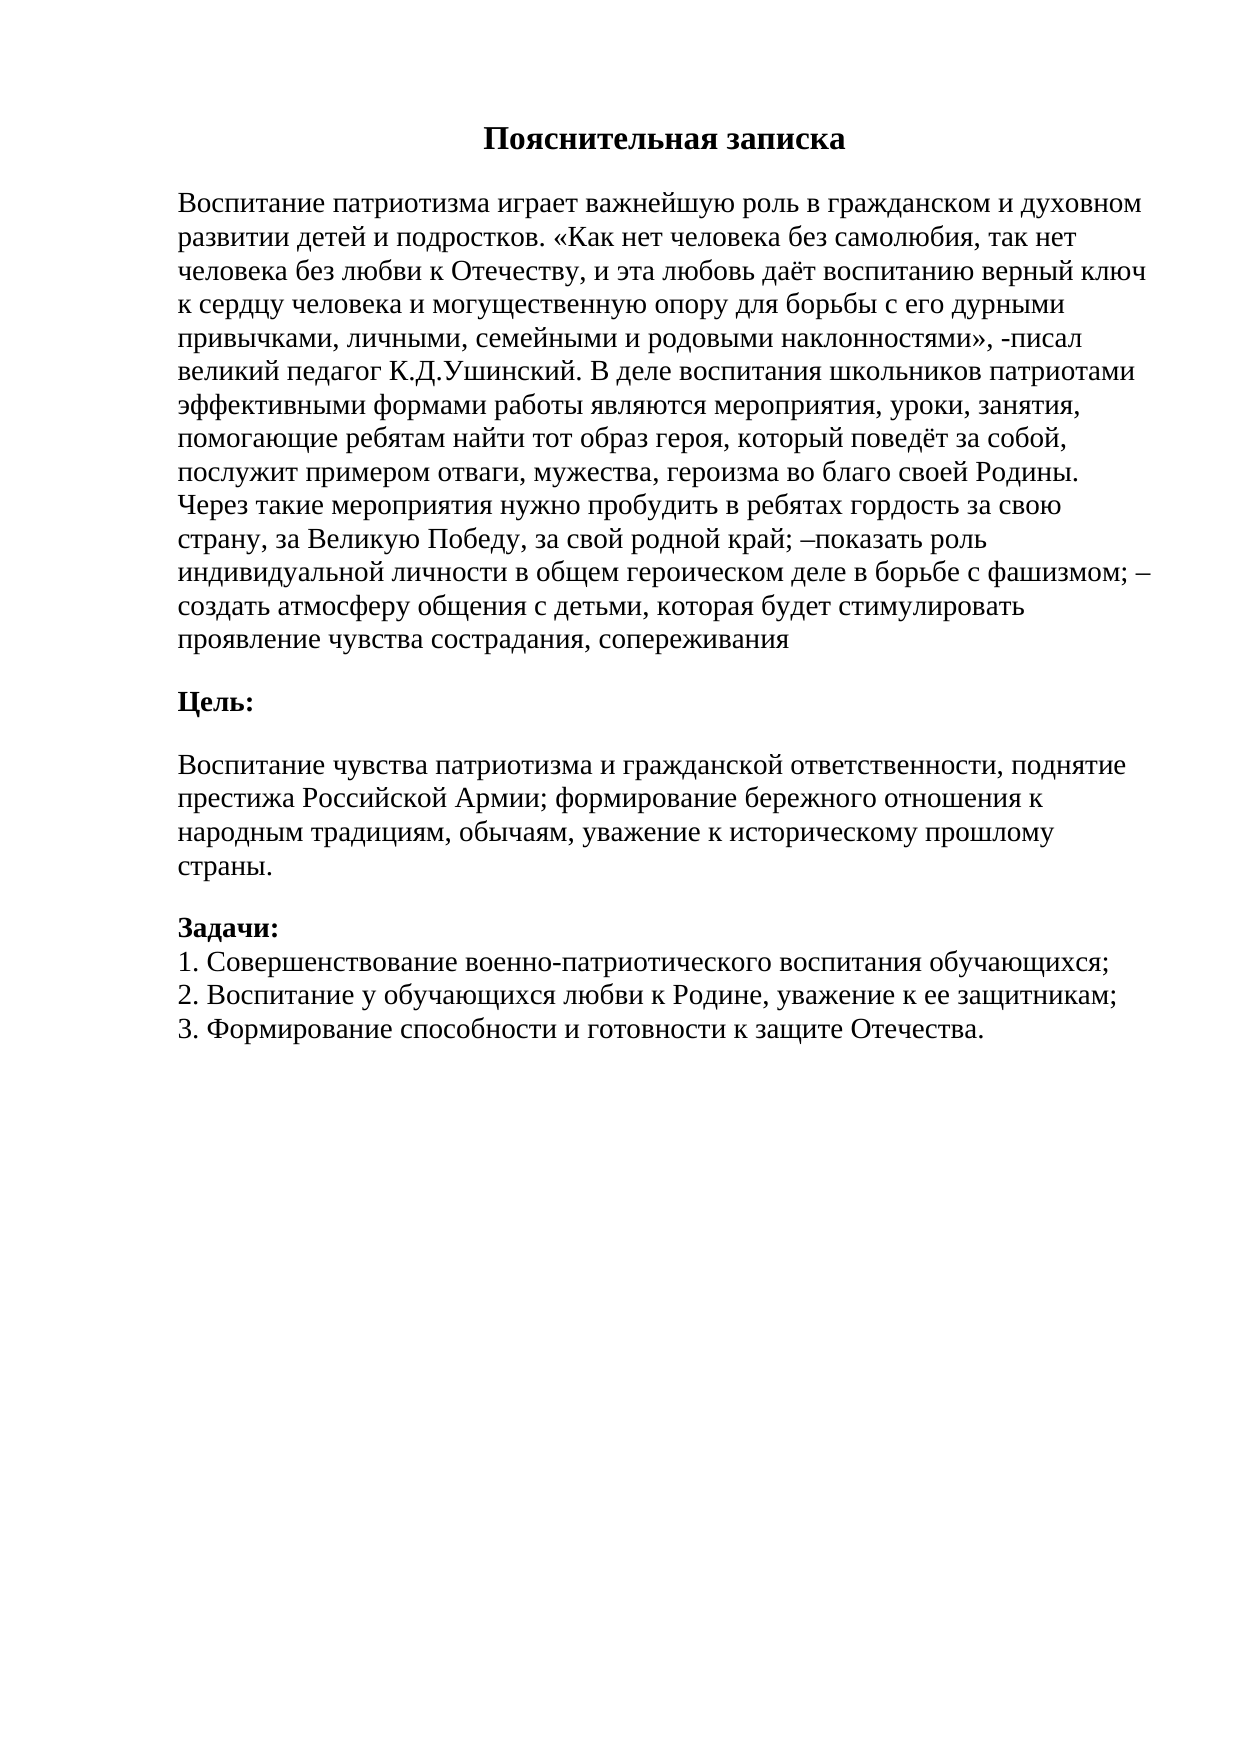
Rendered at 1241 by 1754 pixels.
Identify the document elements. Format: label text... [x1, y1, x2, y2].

text Задачи: 1. Совершенствование военно-патриотического воспитания обучающихся; 2. Воспитание у обучающихся любви к Родине, уважение к ее защитникам; 3. Формирование способности и готовности к защите Отечества. [177, 910, 1152, 1044]
text Воспитание патриотизма играет важнейшую роль в гражданском и духовном развитии детей и подростков. «Как нет человека без самолюбия, так нет человека без любви к Отечеству, и эта любовь даёт воспитанию верный ключ к сердцу человека и могущественную опору для борьбы с его дурными привычками, личными, семейными и родовыми наклонностями», -писал великий педагог К.Д.Ушинский. В деле воспитания школьников патриотами эффективными формами работы являются мероприятия, уроки, занятия, помогающие ребятам найти тот образ героя, который поведёт за собой, послужит примером отваги, мужества, героизма во благо своей Родины. Через такие мероприятия нужно пробудить в ребятах гордость за свою страну, за Великую Победу, за свой родной край; –показать роль индивидуальной личности в общем героическом деле в борьбе с фашизмом; –создать атмосферу общения с детьми, которая будет стимулировать проявление чувства сострадания, сопереживания [177, 186, 1152, 655]
text Воспитание чувства патриотизма и гражданской ответственности, поднятие престижа Российской Армии; формирование бережного отношения к народным традициям, обычаям, уважение к историческому прошлому страны. [177, 747, 1152, 881]
text Цель: [177, 684, 1152, 718]
text Пояснительная записка [177, 118, 1152, 156]
